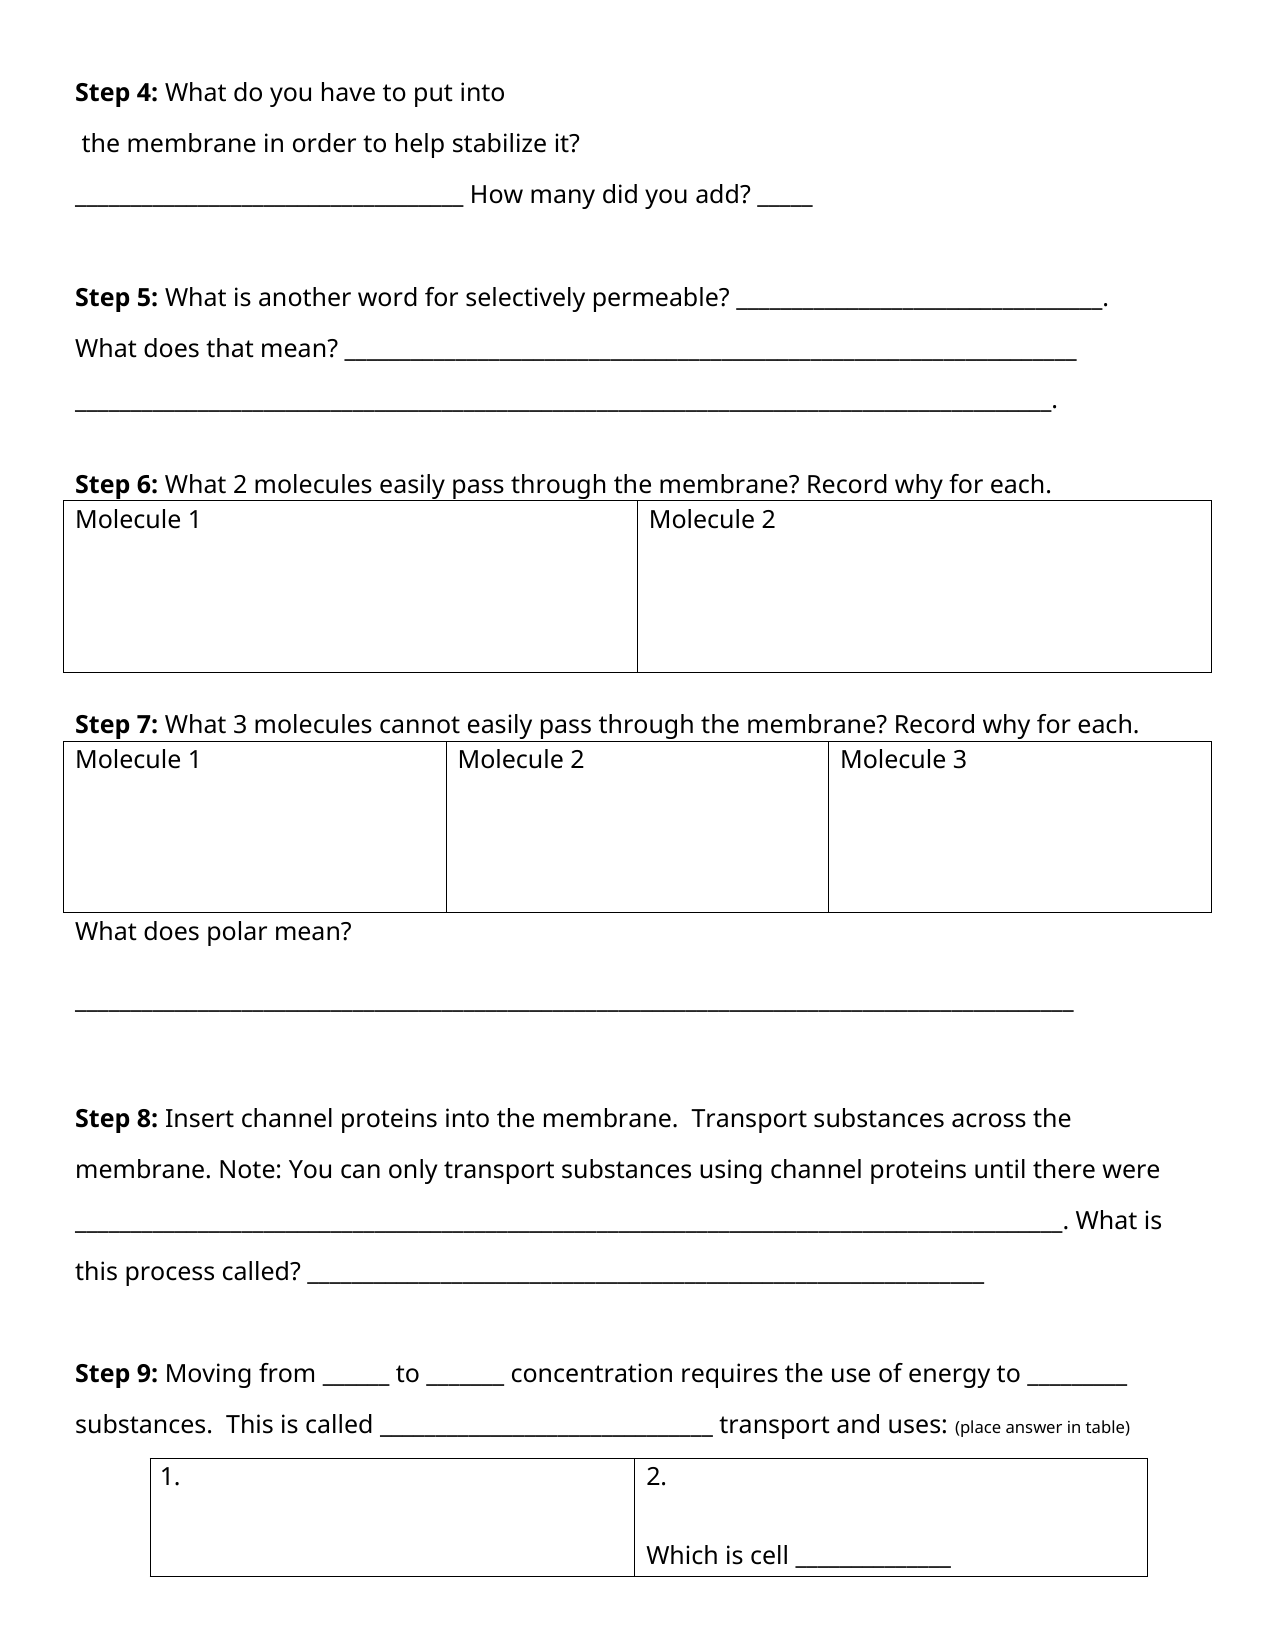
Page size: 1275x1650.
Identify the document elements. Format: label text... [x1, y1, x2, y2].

table_header Molecule 1 [64, 742, 446, 912]
text What does polar mean? __________________________________________________________________________________________ [75, 913, 1200, 1016]
table_header Molecule 1 [64, 501, 637, 672]
text Step 8: Insert channel proteins into the membrane. Transport substances across the membrane. Note: You can only transport substances using channel proteins until there were [75, 1101, 1200, 1186]
table_header Molecule 2 [638, 501, 1211, 672]
table_header Molecule 2 [447, 742, 828, 912]
text Step 7: What 3 molecules cannot easily pass through the membrane? Record why for each. [75, 707, 1200, 741]
table_header 2. Which is cell ______________ [635, 1459, 1147, 1576]
text _________________________________________________________________________________________. What is this process called? _____________________________________________________________ [75, 1203, 1200, 1288]
table_header Molecule 3 [829, 742, 1211, 912]
text Step 4: What do you have to put into [75, 75, 1200, 109]
text Step 5: What is another word for selectively permeable? _________________________________. [75, 279, 1200, 313]
text Step 9: Moving from ______ to _______ concentration requires the use of energy to _________ substances. This is called ______________________________ transport and uses: (place answer in table) [75, 1356, 1200, 1441]
text ___________________________________ How many did you add? _____ [75, 177, 1200, 211]
table_header 1. [151, 1459, 634, 1576]
text Step 6: What 2 molecules easily pass through the membrane? Record why for each. [75, 466, 1200, 500]
text the membrane in order to help stabilize it? [75, 126, 1200, 160]
text What does that mean? __________________________________________________________________ [75, 330, 1200, 364]
text ________________________________________________________________________________________. [75, 381, 1200, 415]
